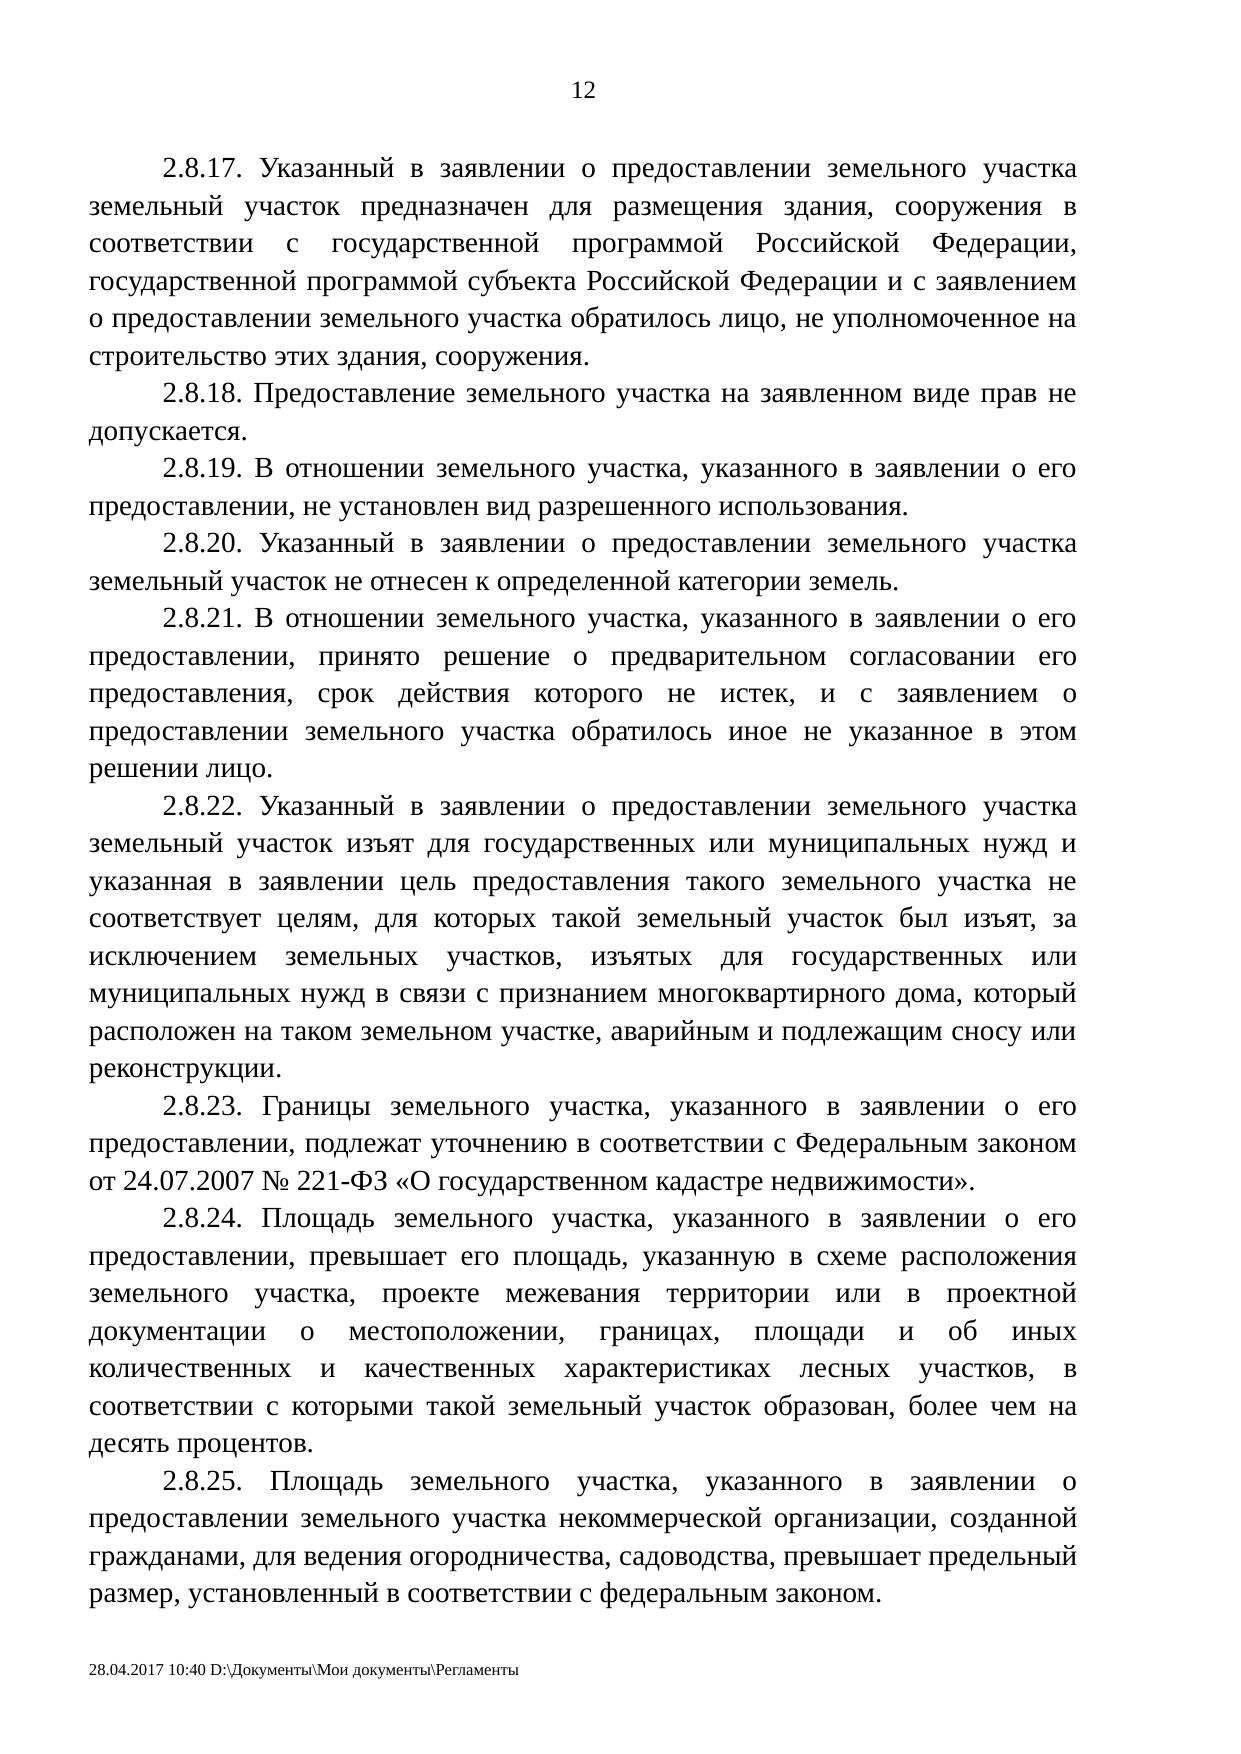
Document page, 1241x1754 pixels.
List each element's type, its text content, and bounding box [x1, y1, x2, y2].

text 2.8.19. В отношении земельного участка, указанного в заявлении о его предоставлении, не установлен вид разрешенного использования. [89, 448, 1078, 523]
text 2.8.22. Указанный в заявлении о предоставлении земельного участка земельный участок изъят для государственных или муниципальных нужд и указанная в заявлении цель предоставления такого земельного участка не соответствует целям, для которых такой земельный участок был изъят, за исключением земельных участков, изъятых для государственных или муниципальных нужд в связи с признанием многоквартирного дома, который расположен на таком земельном участке, аварийным и подлежащим сносу или реконструкции. [89, 785, 1078, 1085]
text 2.8.25. Площадь земельного участка, указанного в заявлении о предоставлении земельного участка некоммерческой организации, созданной гражданами, для ведения огородничества, садоводства, превышает предельный размер, установленный в соответствии с федеральным законом. [89, 1460, 1078, 1610]
text 2.8.18. Предоставление земельного участка на заявленном виде прав не допускается. [89, 373, 1078, 448]
text 2.8.23. Границы земельного участка, указанного в заявлении о его предоставлении, подлежат уточнению в соответствии с Федеральным законом от 24.07.2007 № 221-ФЗ «О государственном кадастре недвижимости». [89, 1085, 1078, 1198]
text 2.8.24. Площадь земельного участка, указанного в заявлении о его предоставлении, превышает его площадь, указанную в схеме расположения земельного участка, проекте межевания территории или в проектной документации о местоположении, границах, площади и об иных количественных и качественных характеристиках лесных участков, в соответствии с которыми такой земельный участок образован, более чем на десять процентов. [89, 1198, 1078, 1460]
text 2.8.17. Указанный в заявлении о предоставлении земельного участка земельный участок предназначен для размещения здания, сооружения в соответствии с государственной программой Российской Федерации, государственной программой субъекта Российской Федерации и с заявлением о предоставлении земельного участка обратилось лицо, не уполномоченное на строительство этих здания, сооружения. [89, 148, 1078, 373]
text 2.8.20. Указанный в заявлении о предоставлении земельного участка земельный участок не отнесен к определенной категории земель. [89, 523, 1078, 598]
text 2.8.21. В отношении земельного участка, указанного в заявлении о его предоставлении, принято решение о предварительном согласовании его предоставления, срок действия которого не истек, и с заявлением о предоставлении земельного участка обратилось иное не указанное в этом решении лицо. [89, 598, 1078, 785]
